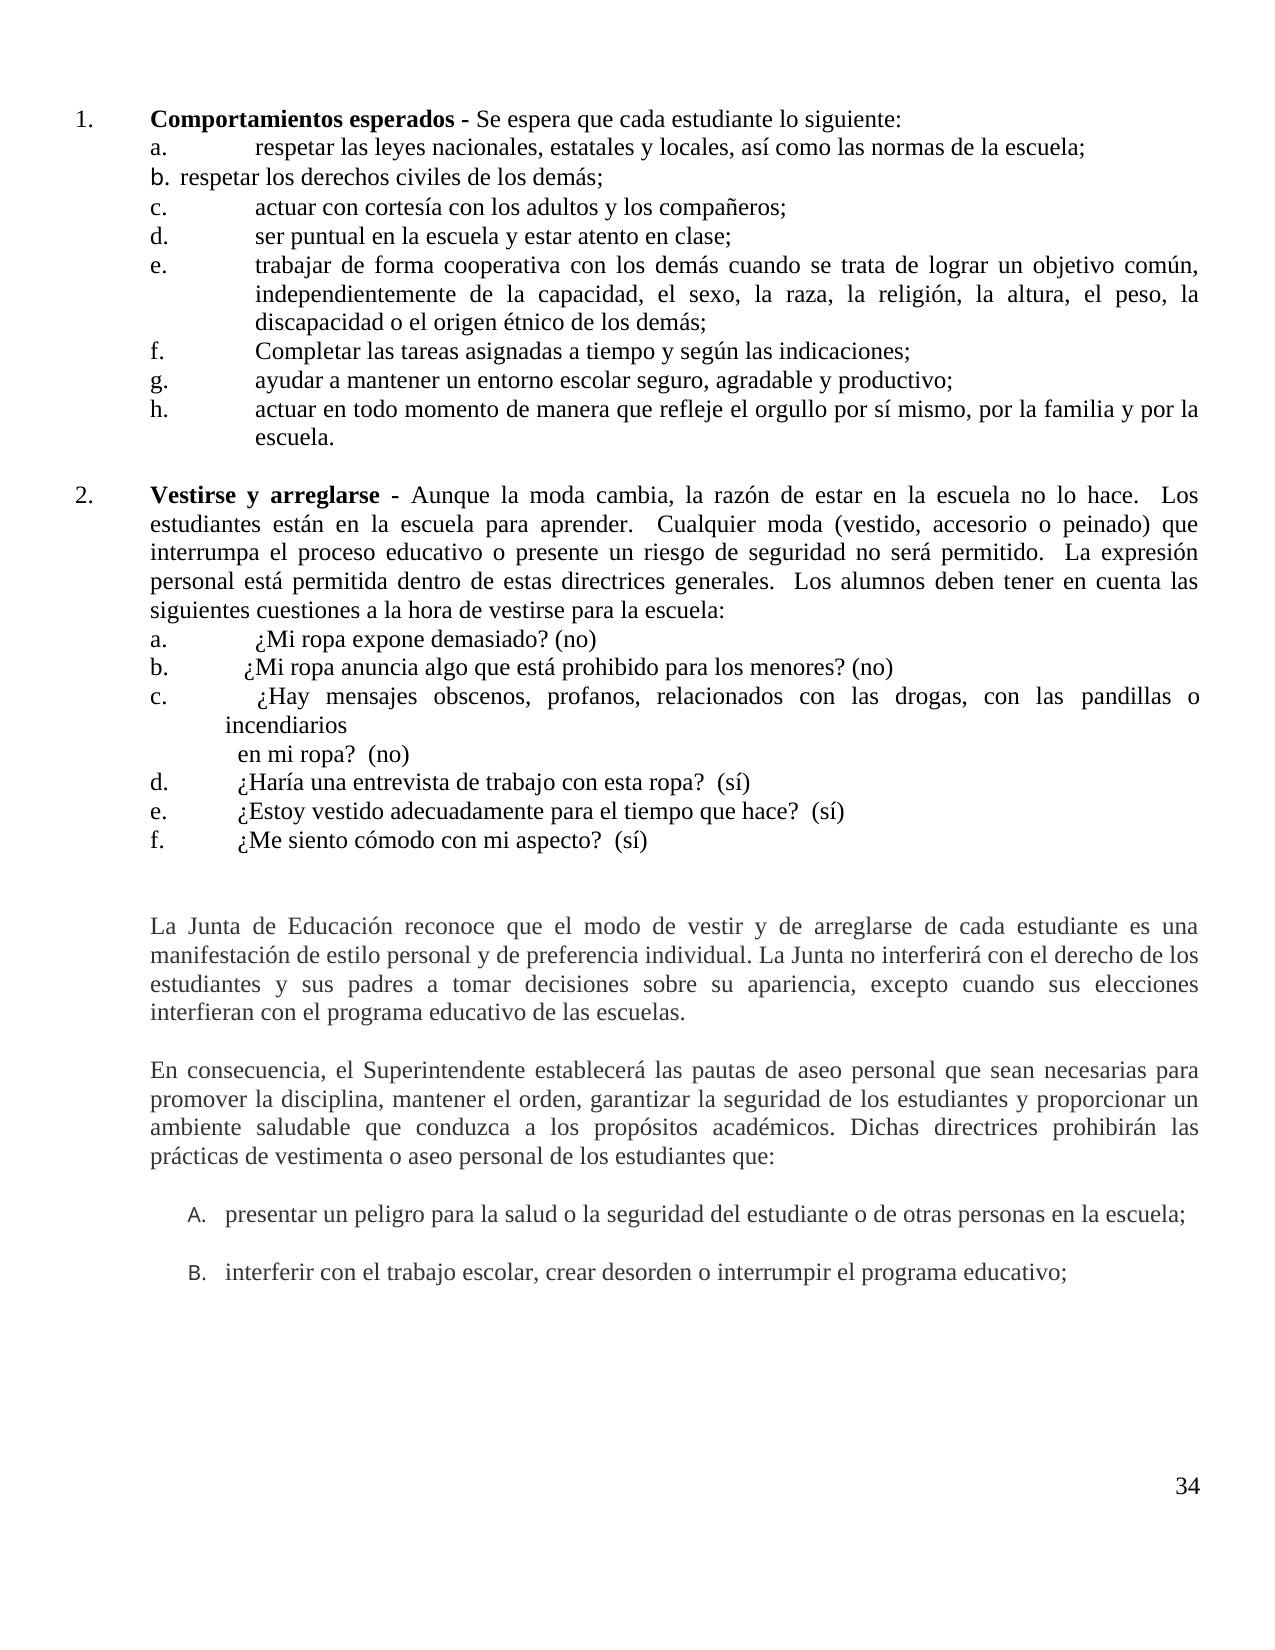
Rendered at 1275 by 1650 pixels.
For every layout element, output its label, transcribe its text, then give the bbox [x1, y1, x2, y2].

list Comportamientos esperados - Se espera que cada estudiante lo siguiente: [75, 104, 1200, 132]
list trabajar de forma cooperativa con los demás cuando se trata de lograr un objetivo común, independientemente de la capacidad, el sexo, la raza, la religión, la altura, el peso, la discapacidad o el origen étnico de los demás; [150, 250, 1200, 336]
list ser puntual en la escuela y estar atento en clase; [150, 221, 1200, 250]
list interferir con el trabajo escolar, crear desorden o interrumpir el programa educativo; [187, 1257, 1200, 1315]
list actuar en todo momento de manera que refleje el orgullo por sí mismo, por la familia y por la escuela. [150, 394, 1200, 451]
list ¿Mi ropa expone demasiado? (no) [150, 624, 1200, 652]
list ¿Mi ropa anuncia algo que está prohibido para los menores? (no) [150, 652, 1200, 681]
list ¿Haría una entrevista de trabajo con esta ropa? (sí) [150, 767, 1200, 796]
list ¿Hay mensajes obscenos, profanos, relacionados con las drogas, con las pandillas o incendiarios [150, 681, 1200, 739]
list Completar las tareas asignadas a tiempo y según las indicaciones; [150, 336, 1200, 365]
list presentar un peligro para la salud o la seguridad del estudiante o de otras personas en la escuela; [187, 1199, 1200, 1257]
list respetar las leyes nacionales, estatales y locales, así como las normas de la escuela; [150, 132, 1200, 161]
text en mi ropa? (no) [225, 739, 1200, 767]
list ¿Me siento cómodo con mi aspecto? (sí) [150, 825, 1200, 854]
text En consecuencia, el Superintendente establecerá las pautas de aseo personal que sean necesarias para promover la disciplina, mantener el orden, garantizar la seguridad de los estudiantes y proporcionar un ambiente saludable que conduzca a los propósitos académicos. Dichas directrices prohibirán las prácticas de vestimenta o aseo personal de los estudiantes que: [150, 1055, 1200, 1170]
text La Junta de Educación reconoce que el modo de vestir y de arreglarse de cada estudiante es una manifestación de estilo personal y de preferencia individual. La Junta no interferirá con el derecho de los estudiantes y sus padres a tomar decisiones sobre su apariencia, excepto cuando sus elecciones interfieran con el programa educativo de las escuelas. [150, 911, 1200, 1026]
list actuar con cortesía con los adultos y los compañeros; [150, 192, 1200, 221]
list ¿Estoy vestido adecuadamente para el tiempo que hace? (sí) [150, 796, 1200, 825]
list ayudar a mantener un entorno escolar seguro, agradable y productivo; [150, 365, 1200, 394]
list Vestirse y arreglarse - Aunque la moda cambia, la razón de estar en la escuela no lo hace. Los estudiantes están en la escuela para aprender. Cualquier moda (vestido, accesorio o peinado) que interrumpa el proceso educativo o presente un riesgo de seguridad no será permitido. La expresión personal está permitida dentro de estas directrices generales. Los alumnos deben tener en cuenta las siguientes cuestiones a la hora de vestirse para la escuela: [75, 480, 1200, 624]
list respetar los derechos civiles de los demás; [150, 161, 1200, 192]
